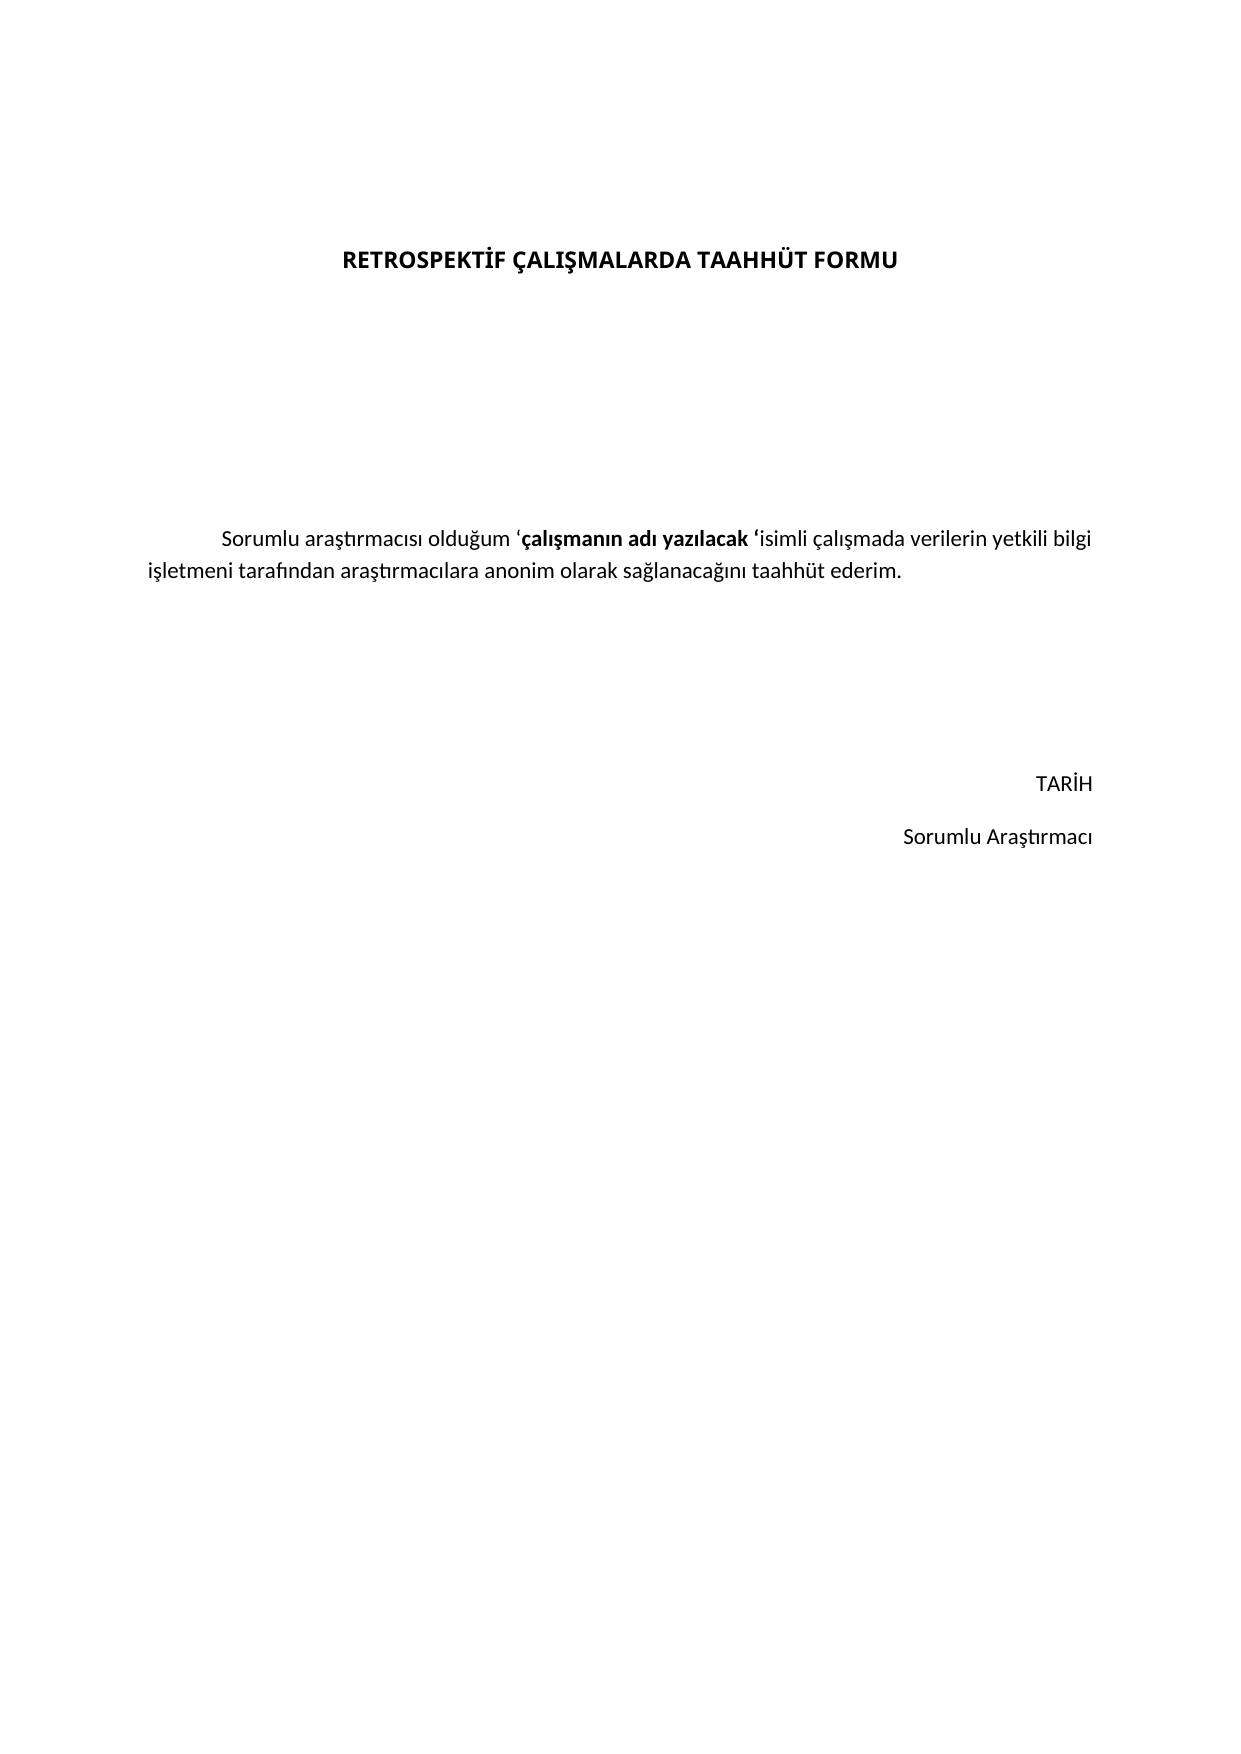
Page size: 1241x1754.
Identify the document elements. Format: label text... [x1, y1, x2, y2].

text Sorumlu araştırmacısı olduğum ‘çalışmanın adı yazılacak ‘isimli çalışmada verilerin yetkili bilgi işletmeni tarafından araştırmacılara anonim olarak sağlanacağını taahhüt ederim. [148, 524, 1093, 585]
text Sorumlu Araştırmacı [148, 822, 1093, 850]
text TARİH [148, 769, 1093, 797]
